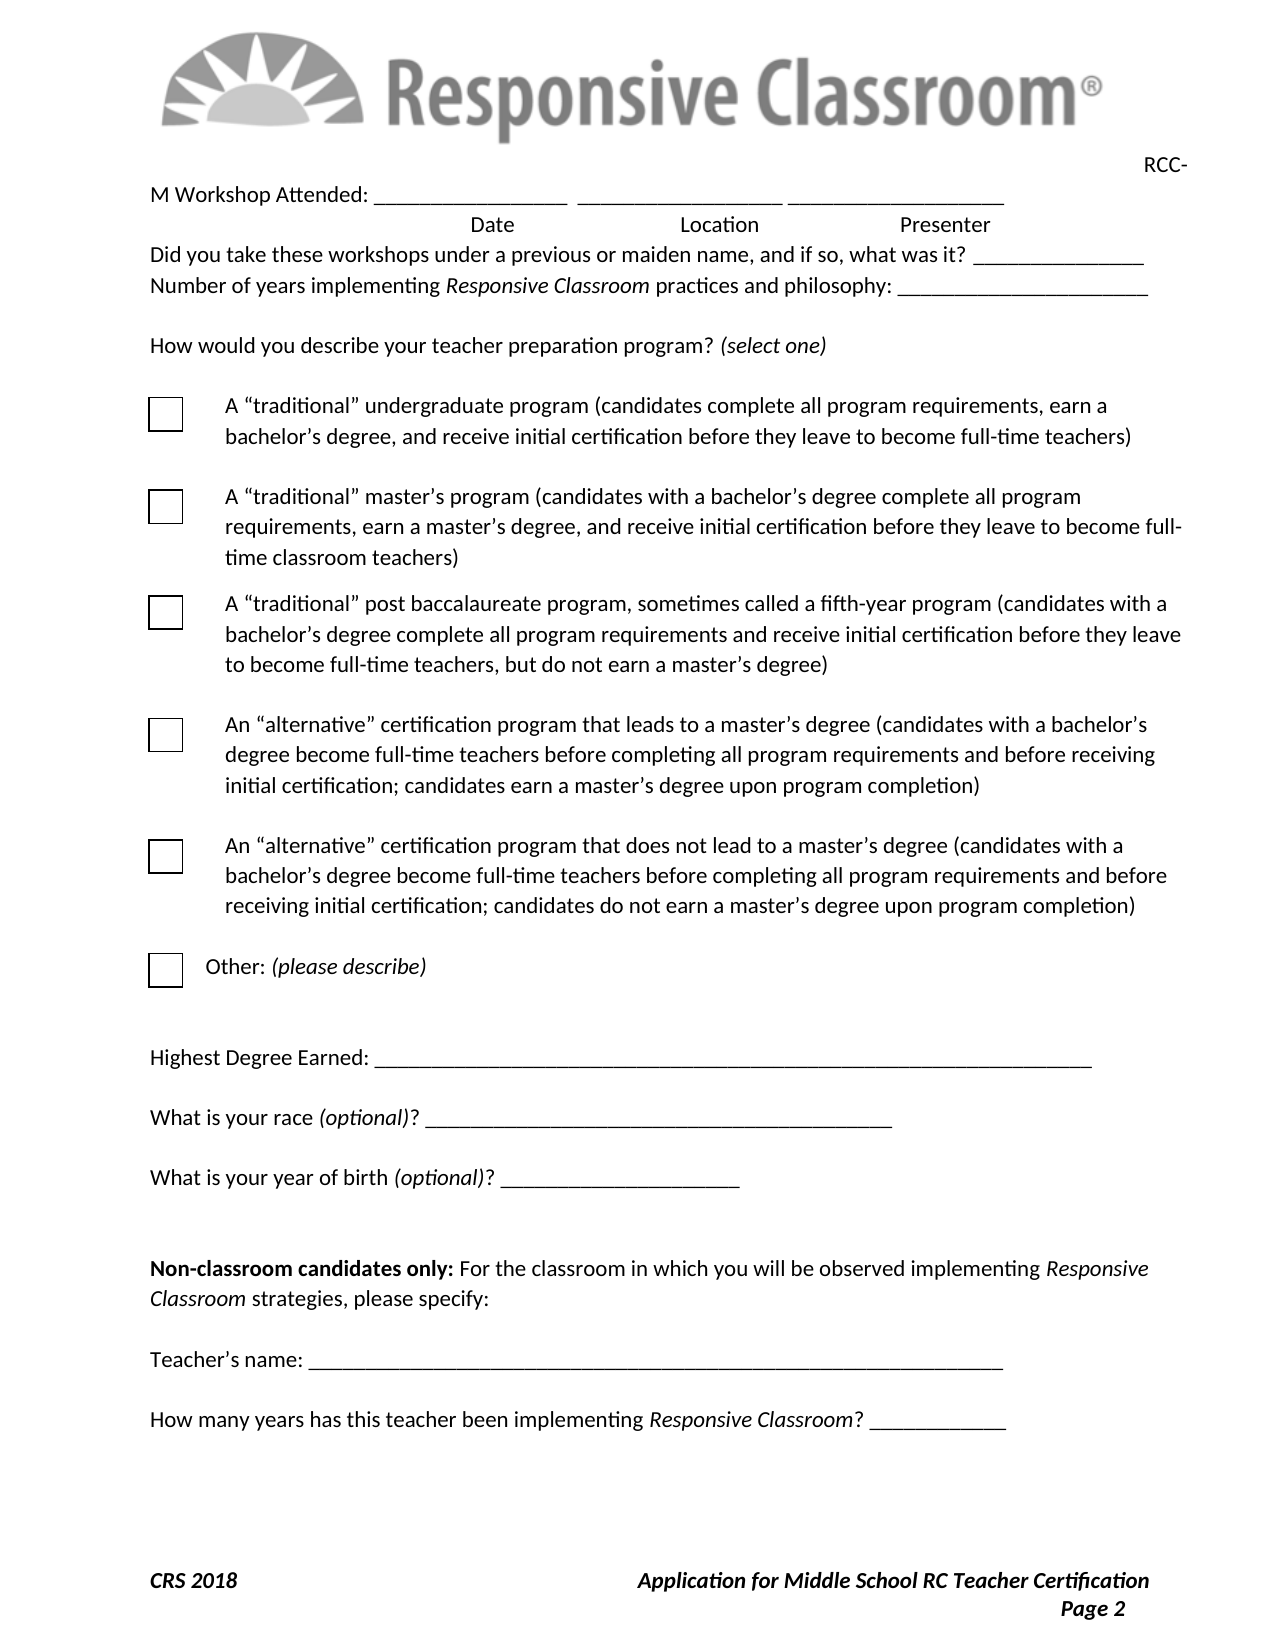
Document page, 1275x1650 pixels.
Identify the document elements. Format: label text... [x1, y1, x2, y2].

text Teacher’s name: _____________________________________________________________ How many years has this teacher been implementing Responsive Classroom? ____________ [150, 1345, 1200, 1433]
text A “traditional” undergraduate program (candidates complete all program requirements, earn a bachelor’s degree, and receive initial certification before they leave to become full-time teachers) [225, 392, 1200, 450]
picture [150, 24, 1125, 150]
text A “traditional” post baccalaureate program, sometimes called a fifth-year program (candidates with a bachelor’s degree complete all program requirements and receive initial certification before they leave to become full-time teachers, but do not earn a master’s degree) [225, 589, 1200, 678]
text Date Location Presenter Did you take these workshops under a previous or maiden name, and if so, what was it? _______________ [150, 210, 1200, 269]
text What is your race (optional)? _________________________________________ [150, 1103, 1200, 1131]
text A “traditional” master’s program (candidates with a bachelor’s degree complete all program requirements, earn a master’s degree, and receive initial certification before they leave to become full-time classroom teachers) [225, 482, 1200, 571]
text RCC-M Workshop Attended: _________________ __________________ ___________________ [150, 150, 1200, 208]
text An “alternative” certification program that leads to a master’s degree (candidates with a bachelor’s degree become full-time teachers before completing all program requirements and before receiving initial certification; candidates earn a master’s degree upon program completion) [225, 710, 1200, 799]
text Number of years implementing Responsive Classroom practices and philosophy: ______________________ [150, 271, 1200, 299]
text Non-classroom candidates only: For the classroom in which you will be observed implementing Responsive Classroom strategies, please specify: [150, 1254, 1200, 1312]
text Highest Degree Earned: _______________________________________________________________ [150, 1043, 1200, 1071]
text What is your year of birth (optional)? _____________________ [150, 1163, 1200, 1192]
text Other: (please describe) [150, 952, 1200, 980]
text An “alternative” certification program that does not lead to a master’s degree (candidates with a bachelor’s degree become full-time teachers before completing all program requirements and before receiving initial certification; candidates do not earn a master’s degree upon program completion) [225, 831, 1200, 920]
text How would you describe your teacher preparation program? (select one) [150, 301, 1200, 359]
